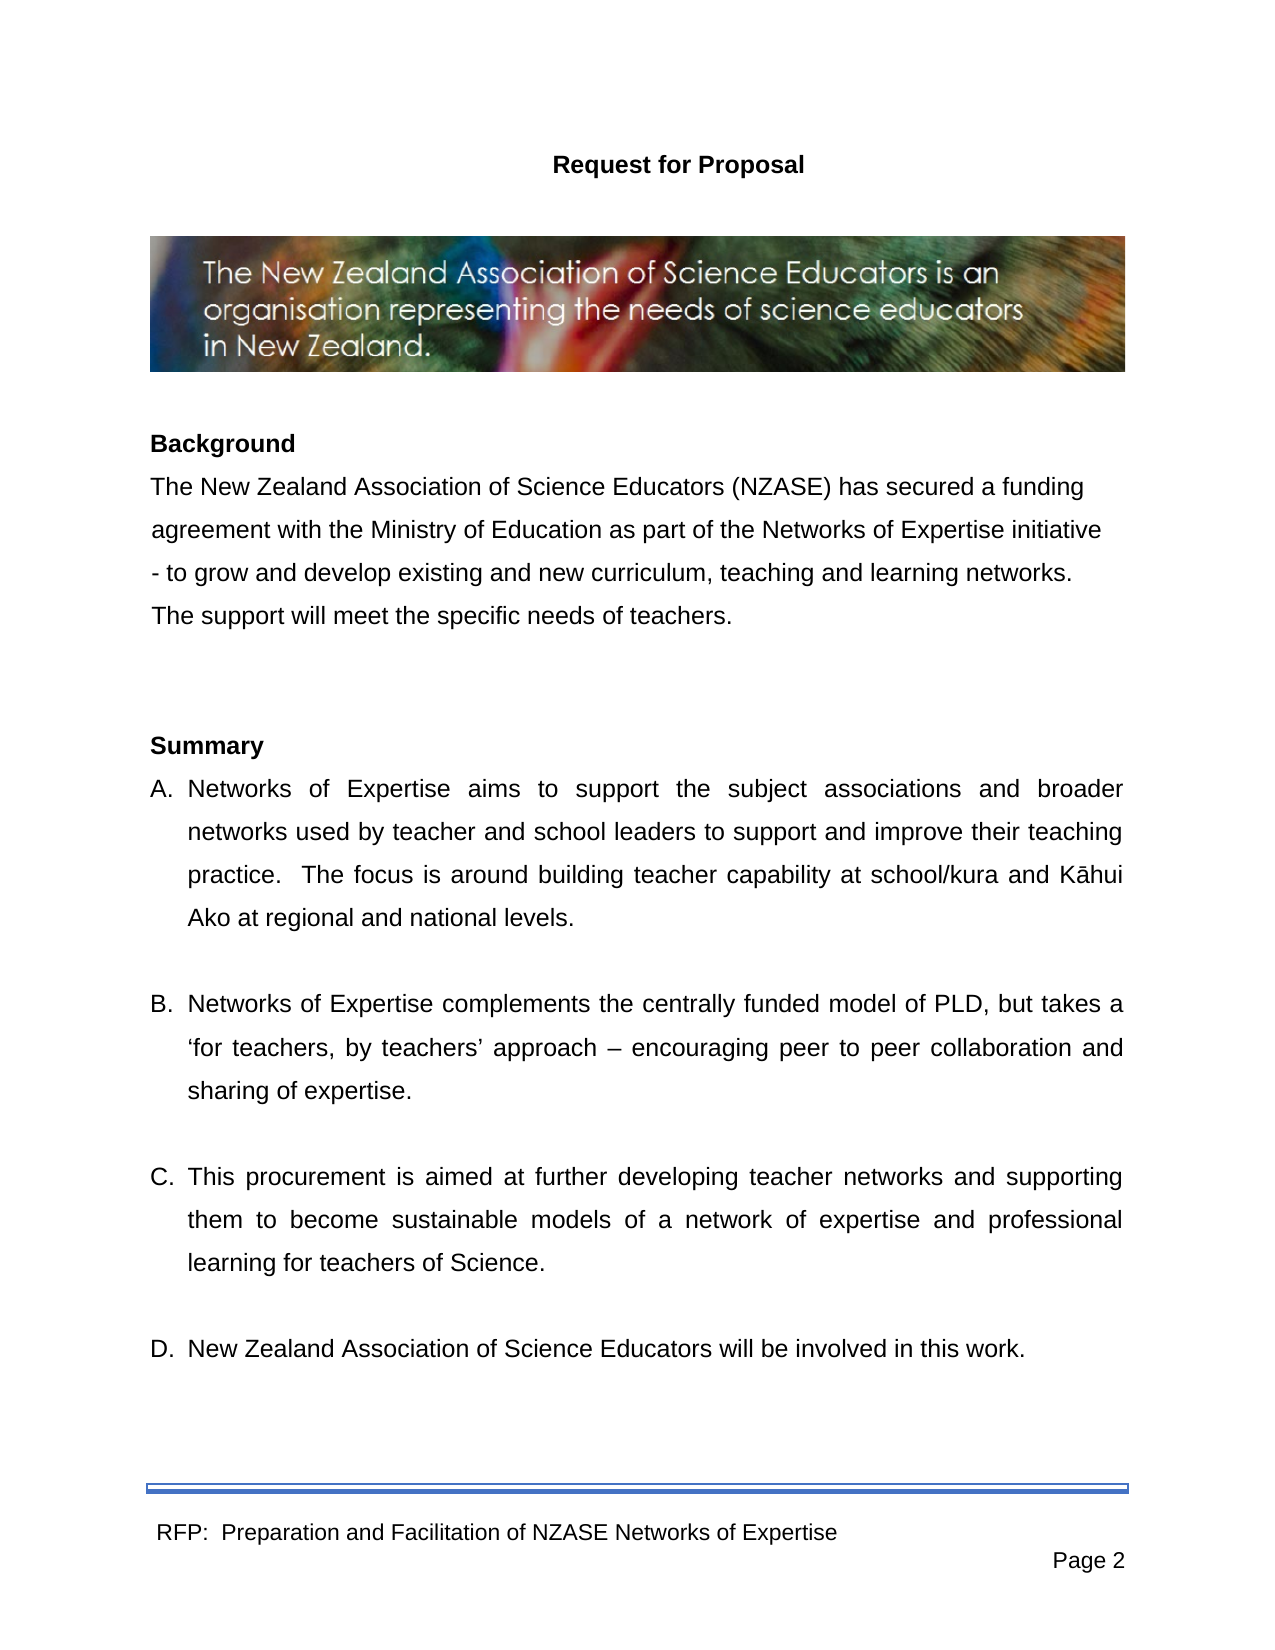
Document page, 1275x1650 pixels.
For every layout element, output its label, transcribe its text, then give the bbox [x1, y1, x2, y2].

text The New Zealand Association of Science Educators (NZASE) has secured a funding agreement with the Ministry of Education as part of the Networks of Expertise initiative - to grow and develop existing and new curriculum, teaching and learning networks. The support will meet the specific needs of teachers. [150, 472, 1118, 630]
text Summary [150, 731, 1118, 759]
picture [150, 236, 1125, 372]
list Networks of Expertise complements the centrally funded model of PLD, but takes a ‘for teachers, by teachers’ approach – encouraging peer to peer collaboration and sharing of expertise. [150, 989, 1125, 1104]
list This procurement is aimed at further developing teacher networks and supporting them to become sustainable models of a network of expertise and professional learning for teachers of Science. [150, 1162, 1125, 1277]
list New Zealand Association of Science Educators will be involved in this work. [150, 1334, 1125, 1363]
text Background [150, 429, 1118, 457]
list Networks of Expertise aims to support the subject associations and broader networks used by teacher and school leaders to support and improve their teaching practice. The focus is around building teacher capability at school/kura and Kāhui Ako at regional and national levels. [150, 774, 1125, 932]
text Request for Proposal [150, 150, 1125, 179]
